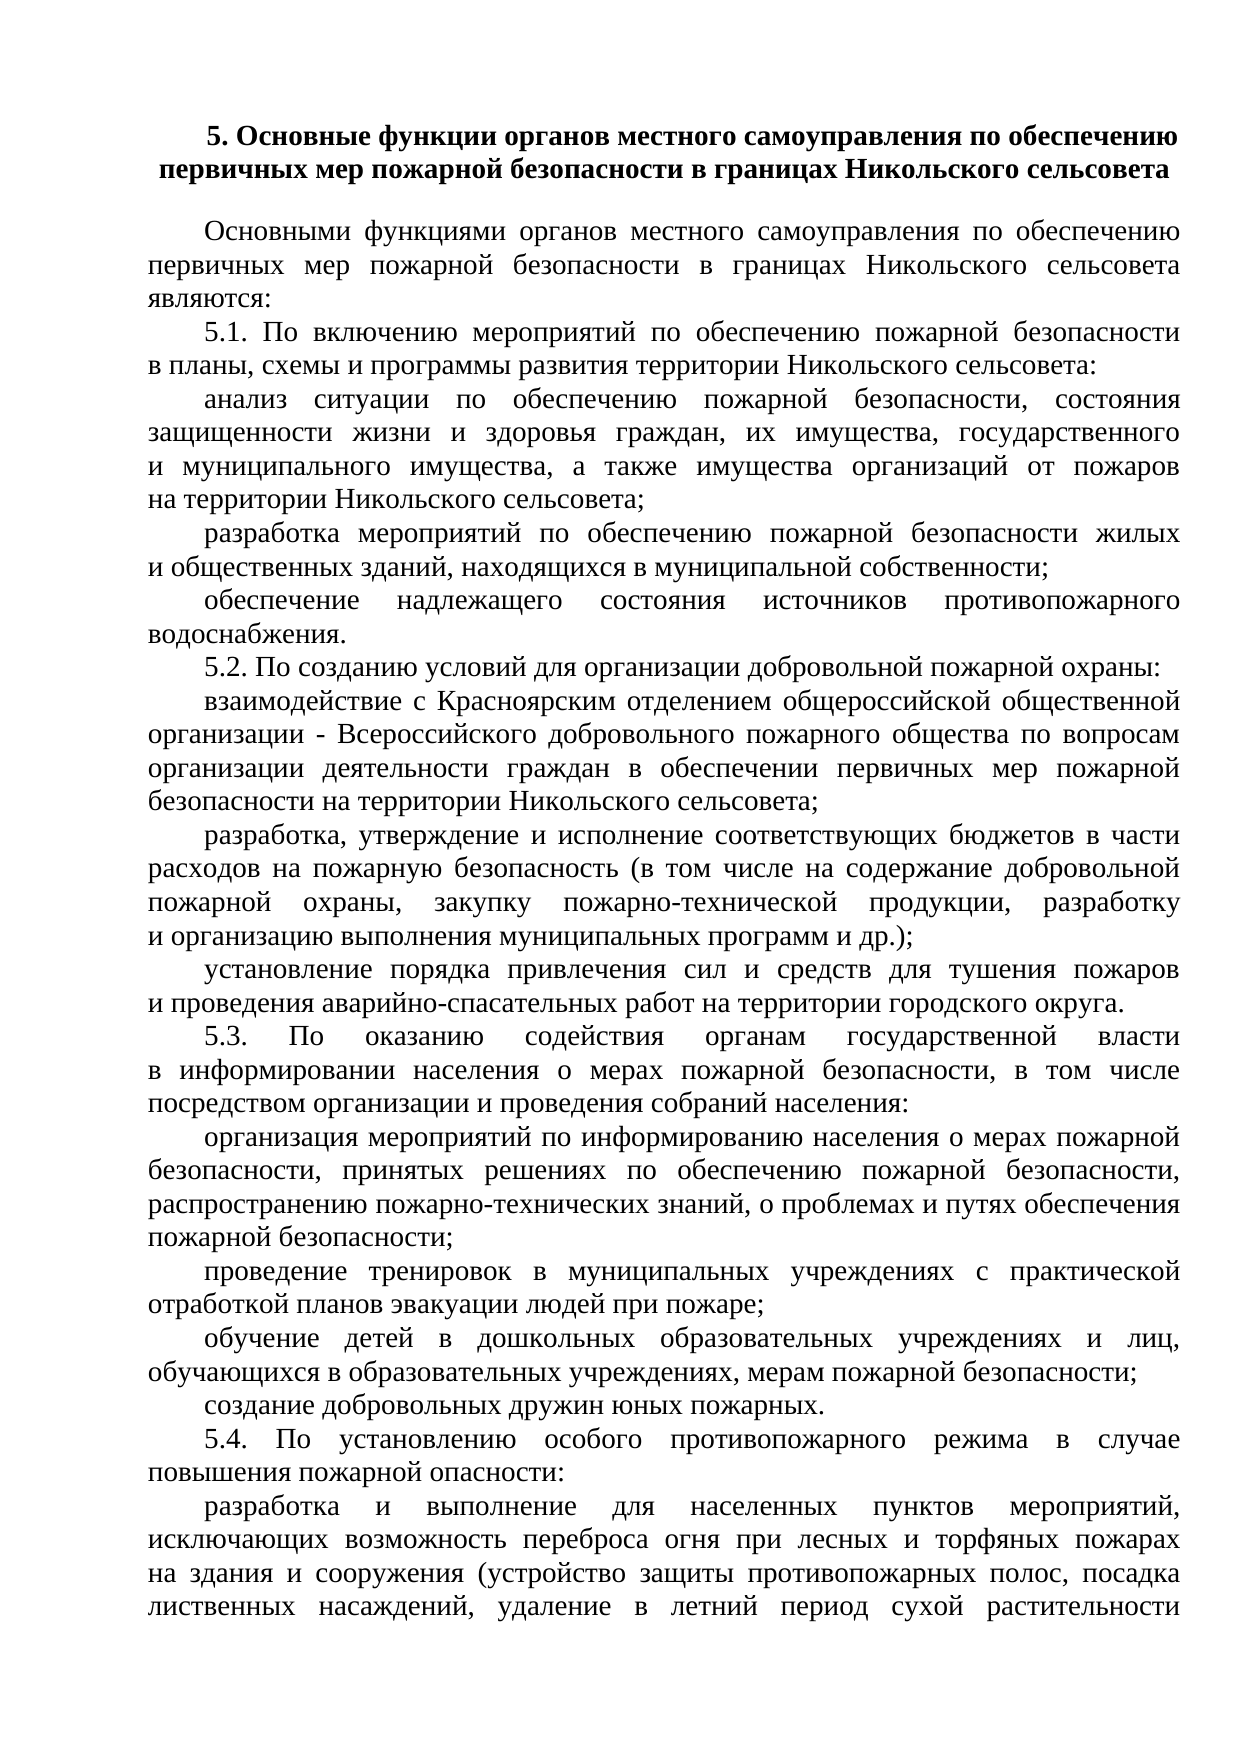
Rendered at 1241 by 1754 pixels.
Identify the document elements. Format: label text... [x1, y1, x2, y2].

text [148, 1488, 1181, 1622]
text 5.2. По созданию условий для организации добровольной пожарной охраны: [148, 649, 1181, 683]
text проведение тренировок в муниципальных учреждениях с практической отработкой планов эвакуации людей при пожаре; [148, 1253, 1181, 1320]
text установление порядка привлечения сил и средств для тушения пожаров и проведения аварийно-спасательных работ на территории городского округа. [148, 951, 1181, 1018]
text обеспечение надлежащего состояния источников противопожарного водоснабжения. [148, 582, 1181, 649]
text 5.1. По включению мероприятий по обеспечению пожарной безопасности в планы, схемы и программы развития территории Никольского сельсовета: [148, 314, 1181, 381]
text 5. Основные функции органов местного самоуправления по обеспечению первичных мер пожарной безопасности в границах Никольского сельсовета [148, 118, 1181, 185]
text разработка мероприятий по обеспечению пожарной безопасности жилых и общественных зданий, находящихся в муниципальной собственности; [148, 515, 1181, 582]
text 5.4. По установлению особого противопожарного режима в случае повышения пожарной опасности: [148, 1421, 1181, 1488]
text взаимодействие с Красноярским отделением общероссийской общественной организации - Всероссийского добровольного пожарного общества по вопросам организации деятельности граждан в обеспечении первичных мер пожарной безопасности на территории Никольского сельсовета; [148, 683, 1181, 817]
text анализ ситуации по обеспечению пожарной безопасности, состояния защищенности жизни и здоровья граждан, их имущества, государственного и муниципального имущества, а также имущества организаций от пожаров на территории Никольского сельсовета; [148, 381, 1181, 515]
text создание добровольных дружин юных пожарных. [148, 1387, 1181, 1421]
text Основными функциями органов местного самоуправления по обеспечению первичных мер пожарной безопасности в границах Никольского сельсовета являются: [148, 213, 1181, 314]
text обучение детей в дошкольных образовательных учреждениях и лиц, обучающихся в образовательных учреждениях, мерам пожарной безопасности; [148, 1320, 1181, 1387]
text 5.3. По оказанию содействия органам государственной власти в информировании населения о мерах пожарной безопасности, в том числе посредством организации и проведения собраний населения: [148, 1018, 1181, 1119]
text организация мероприятий по информированию населения о мерах пожарной безопасности, принятых решениях по обеспечению пожарной безопасности, распространению пожарно-технических знаний, о проблемах и путях обеспечения пожарной безопасности; [148, 1119, 1181, 1253]
text разработка, утверждение и исполнение соответствующих бюджетов в части расходов на пожарную безопасность (в том числе на содержание добровольной пожарной охраны, закупку пожарно-технической продукции, разработку и организацию выполнения муниципальных программ и др.); [148, 817, 1181, 951]
